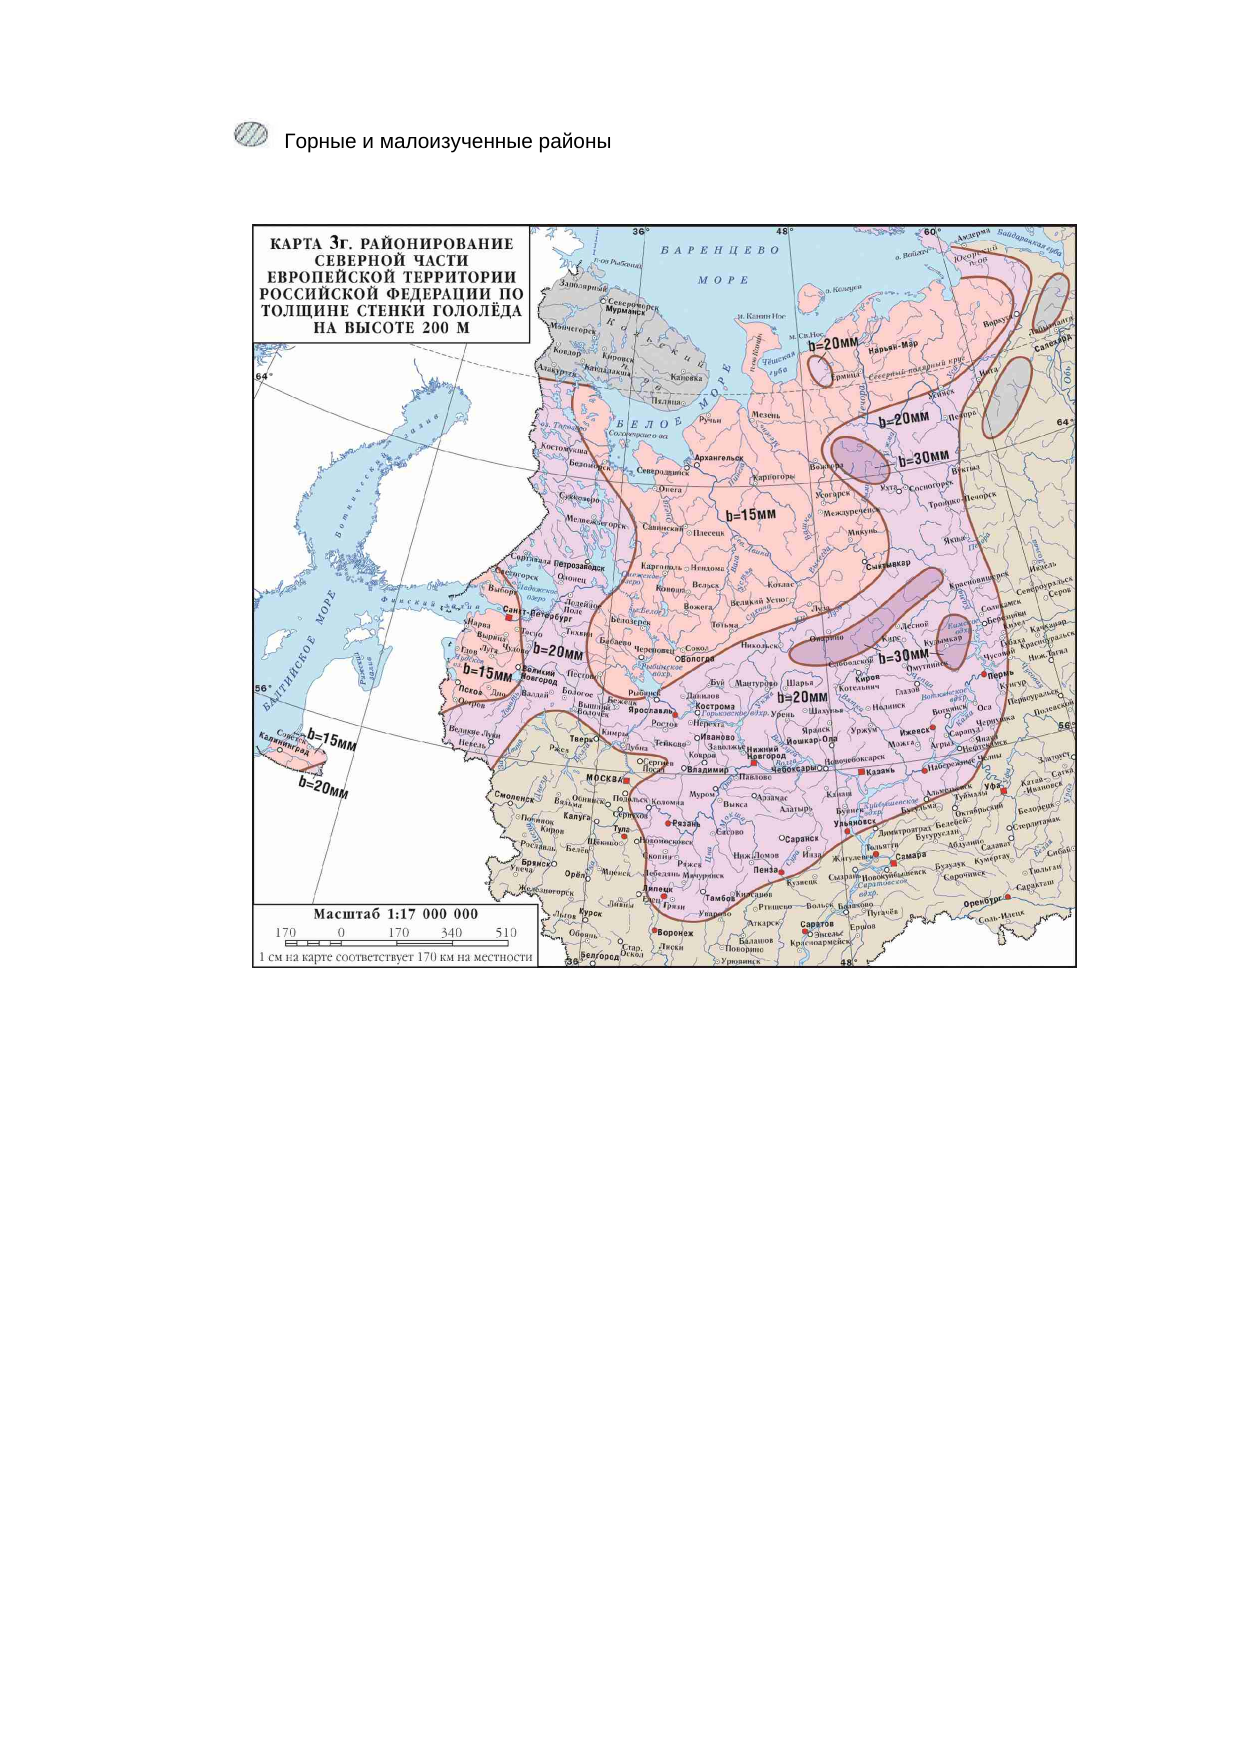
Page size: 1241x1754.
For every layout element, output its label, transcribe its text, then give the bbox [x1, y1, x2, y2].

picture [233, 118, 279, 149]
picture [252, 224, 1077, 968]
text Горные и малоизученные районы [177, 118, 1152, 152]
